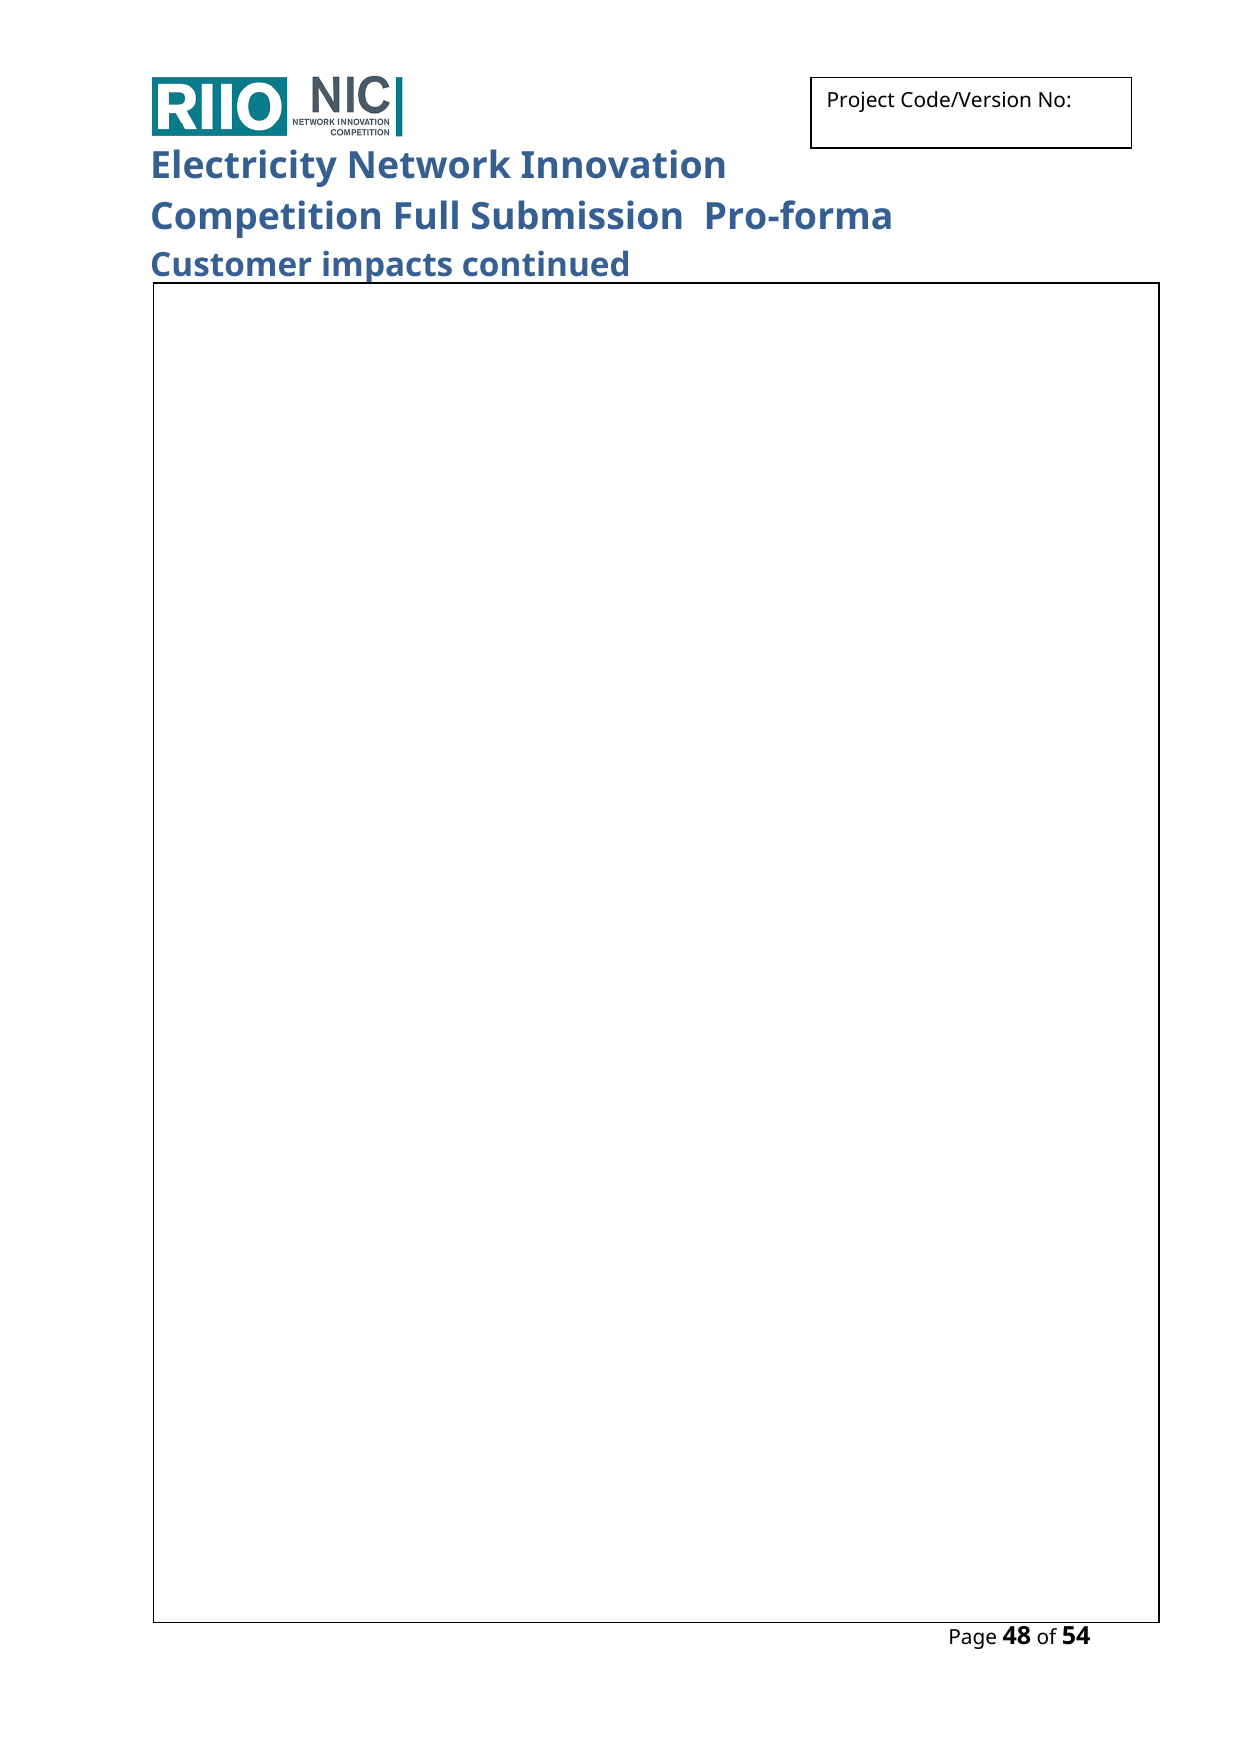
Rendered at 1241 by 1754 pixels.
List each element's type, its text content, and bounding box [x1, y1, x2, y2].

picture [150, 73, 404, 139]
text Customer impacts continued [150, 241, 1090, 286]
